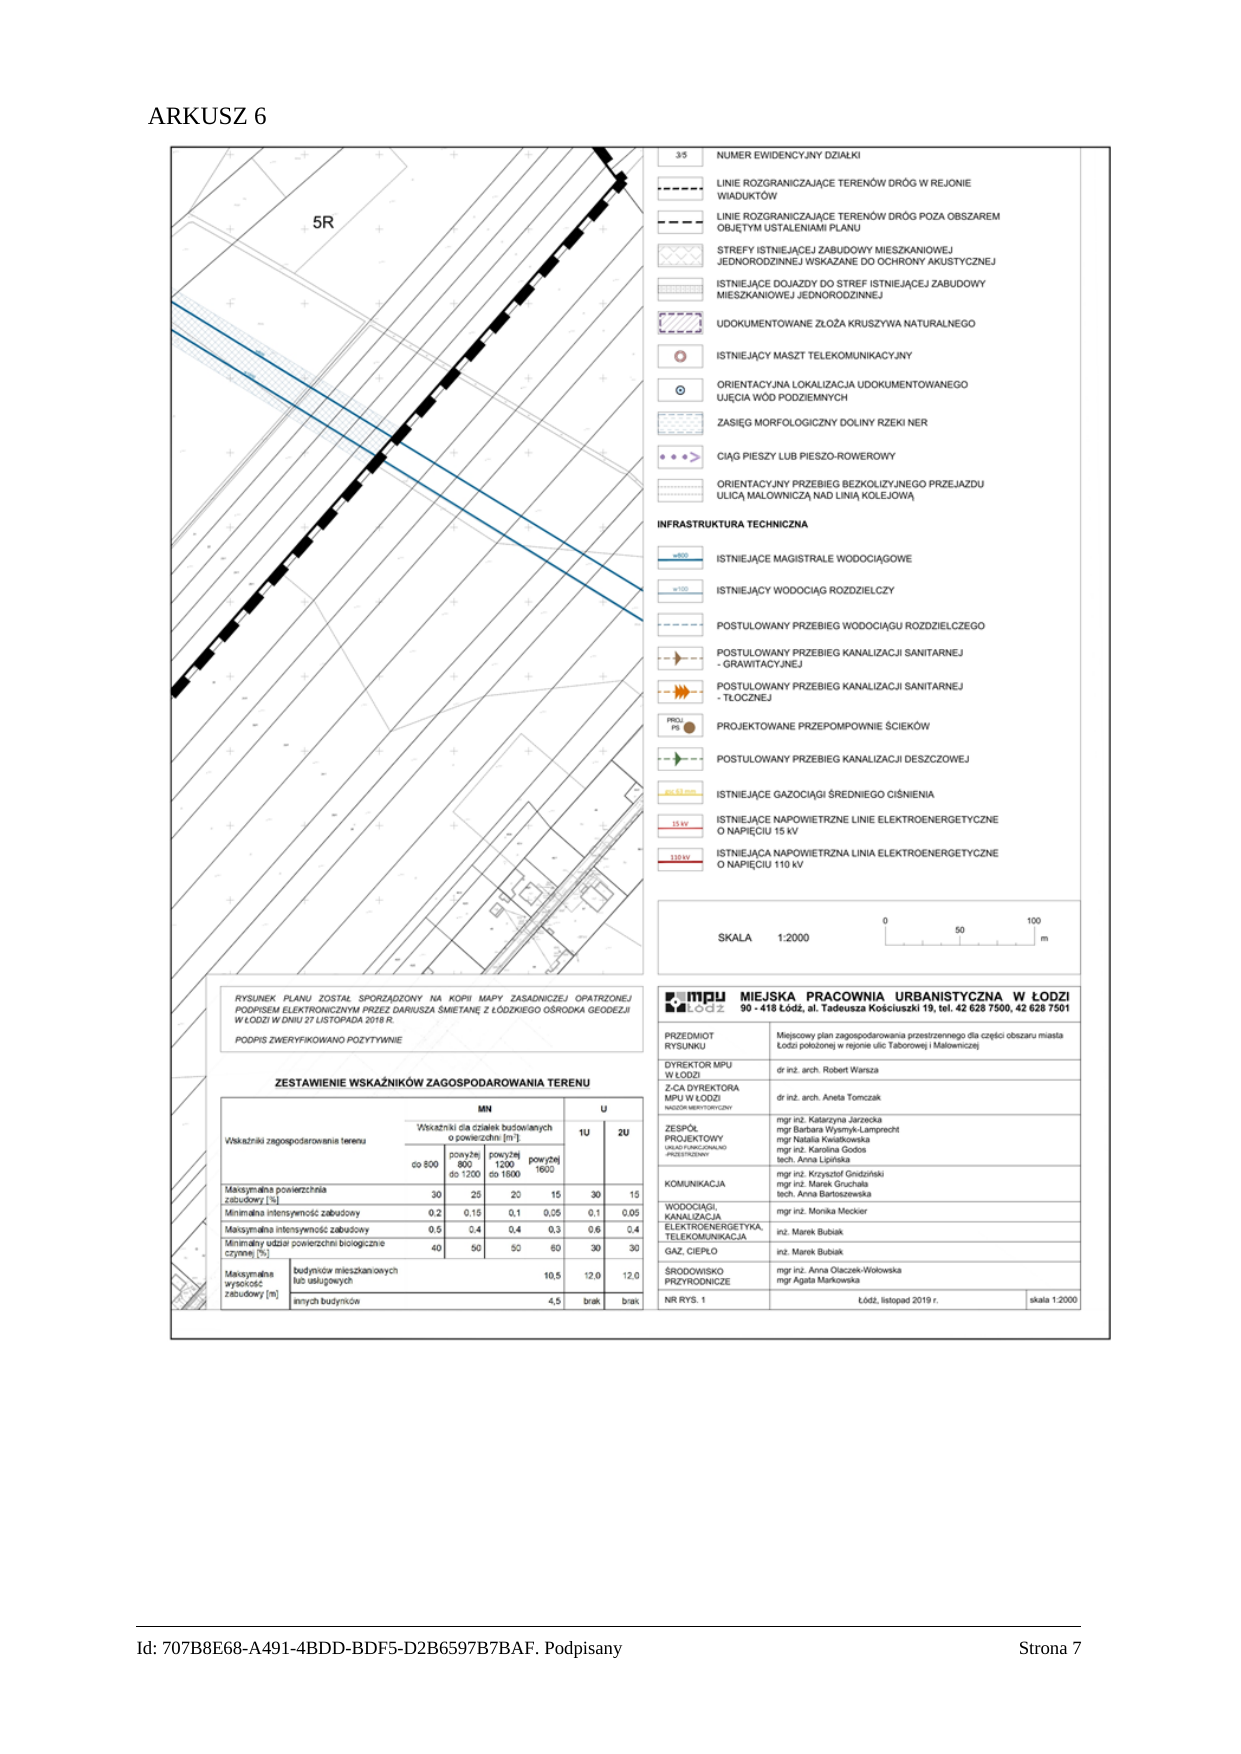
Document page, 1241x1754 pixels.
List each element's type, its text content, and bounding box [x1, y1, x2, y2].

text ARKUSZ 6 [148, 101, 1093, 130]
picture [166, 142, 1112, 1342]
